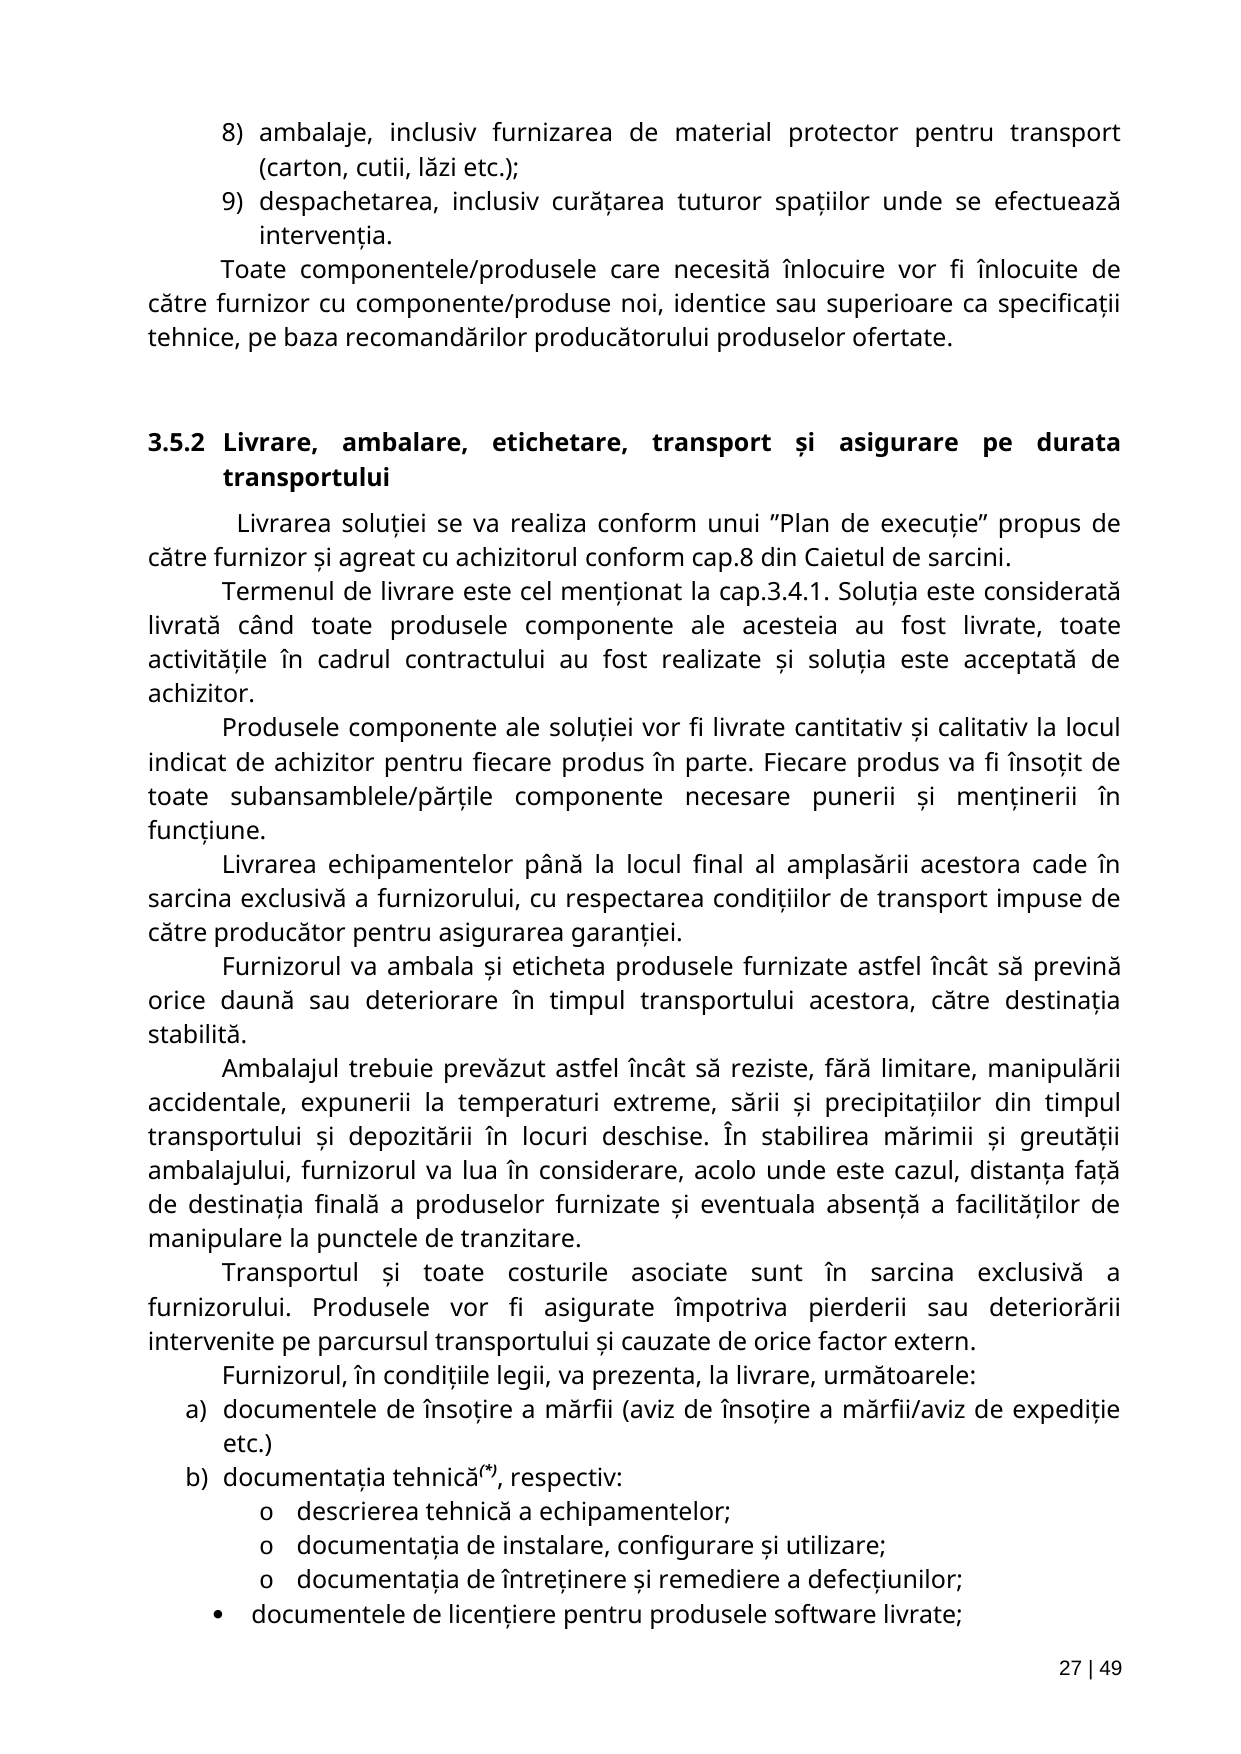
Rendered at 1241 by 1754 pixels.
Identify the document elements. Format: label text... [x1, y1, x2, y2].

text Transportul și toate costurile asociate sunt în sarcina exclusivă a furnizorului. Produsele vor fi asigurate împotriva pierderii sau deteriorării intervenite pe parcursul transportului și cauzate de orice factor extern. [148, 1255, 1122, 1357]
text Ambalajul trebuie prevăzut astfel încât să reziste, fără limitare, manipulării accidentale, expunerii la temperaturi extreme, sării și precipitațiilor din timpul transportului și depozitării în locuri deschise. În stabilirea mărimii și greutății ambalajului, furnizorul va lua în considerare, acolo unde este cazul, distanța față de destinația finală a produselor furnizate și eventuala absență a facilităților de manipulare la punctele de tranzitare. [148, 1051, 1122, 1255]
list documentele de licențiere pentru produsele software livrate; [214, 1596, 1122, 1630]
subtitle Livrare, ambalare, etichetare, transport și asigurare pe durata transportului [148, 425, 1122, 493]
list documentele de însoțire a mărfii (aviz de însoțire a mărfii/aviz de expediție etc.) [185, 1391, 1122, 1459]
text Furnizorul, în condițiile legii, va prezenta, la livrare, următoarele: [148, 1357, 1122, 1391]
text Termenul de livrare este cel menționat la cap.3.4.1. Soluția este considerată livrată când toate produsele componente ale acesteia au fost livrate, toate activitățile în cadrul contractului au fost realizate și soluția este acceptată de achizitor. [148, 574, 1122, 710]
text Produsele componente ale soluției vor fi livrate cantitativ și calitativ la locul indicat de achizitor pentru fiecare produs în parte. Fiecare produs va fi însoțit de toate subansamblele/părțile componente necesare punerii și menținerii în funcțiune. [148, 710, 1122, 846]
list documentația de instalare, configurare și utilizare; [259, 1528, 1122, 1562]
list documentația de întreținere și remediere a defecțiunilor; [259, 1562, 1122, 1596]
list documentația tehnică(*), respectiv: [185, 1459, 1122, 1493]
list despachetarea, inclusiv curățarea tuturor spațiilor unde se efectuează intervenția. [221, 183, 1122, 251]
text Toate componentele/produsele care necesită înlocuire vor fi înlocuite de către furnizor cu componente/produse noi, identice sau superioare ca specificații tehnice, pe baza recomandărilor producătorului produselor ofertate. [148, 251, 1122, 353]
list descrierea tehnică a echipamentelor; [259, 1493, 1122, 1528]
text Livrarea echipamentelor până la locul final al amplasării acestora cade în sarcina exclusivă a furnizorului, cu respectarea condițiilor de transport impuse de către producător pentru asigurarea garanției. [148, 846, 1122, 948]
text Furnizorul va ambala și eticheta produsele furnizate astfel încât să prevină orice daună sau deteriorare în timpul transportului acestora, către destinația stabilită. [148, 948, 1122, 1051]
list ambalaje, inclusiv furnizarea de material protector pentru transport (carton, cutii, lăzi etc.); [221, 115, 1122, 183]
text Livrarea soluției se va realiza conform unui ”Plan de execuție” propus de către furnizor și agreat cu achizitorul conform cap.8 din Caietul de sarcini. [148, 506, 1122, 574]
